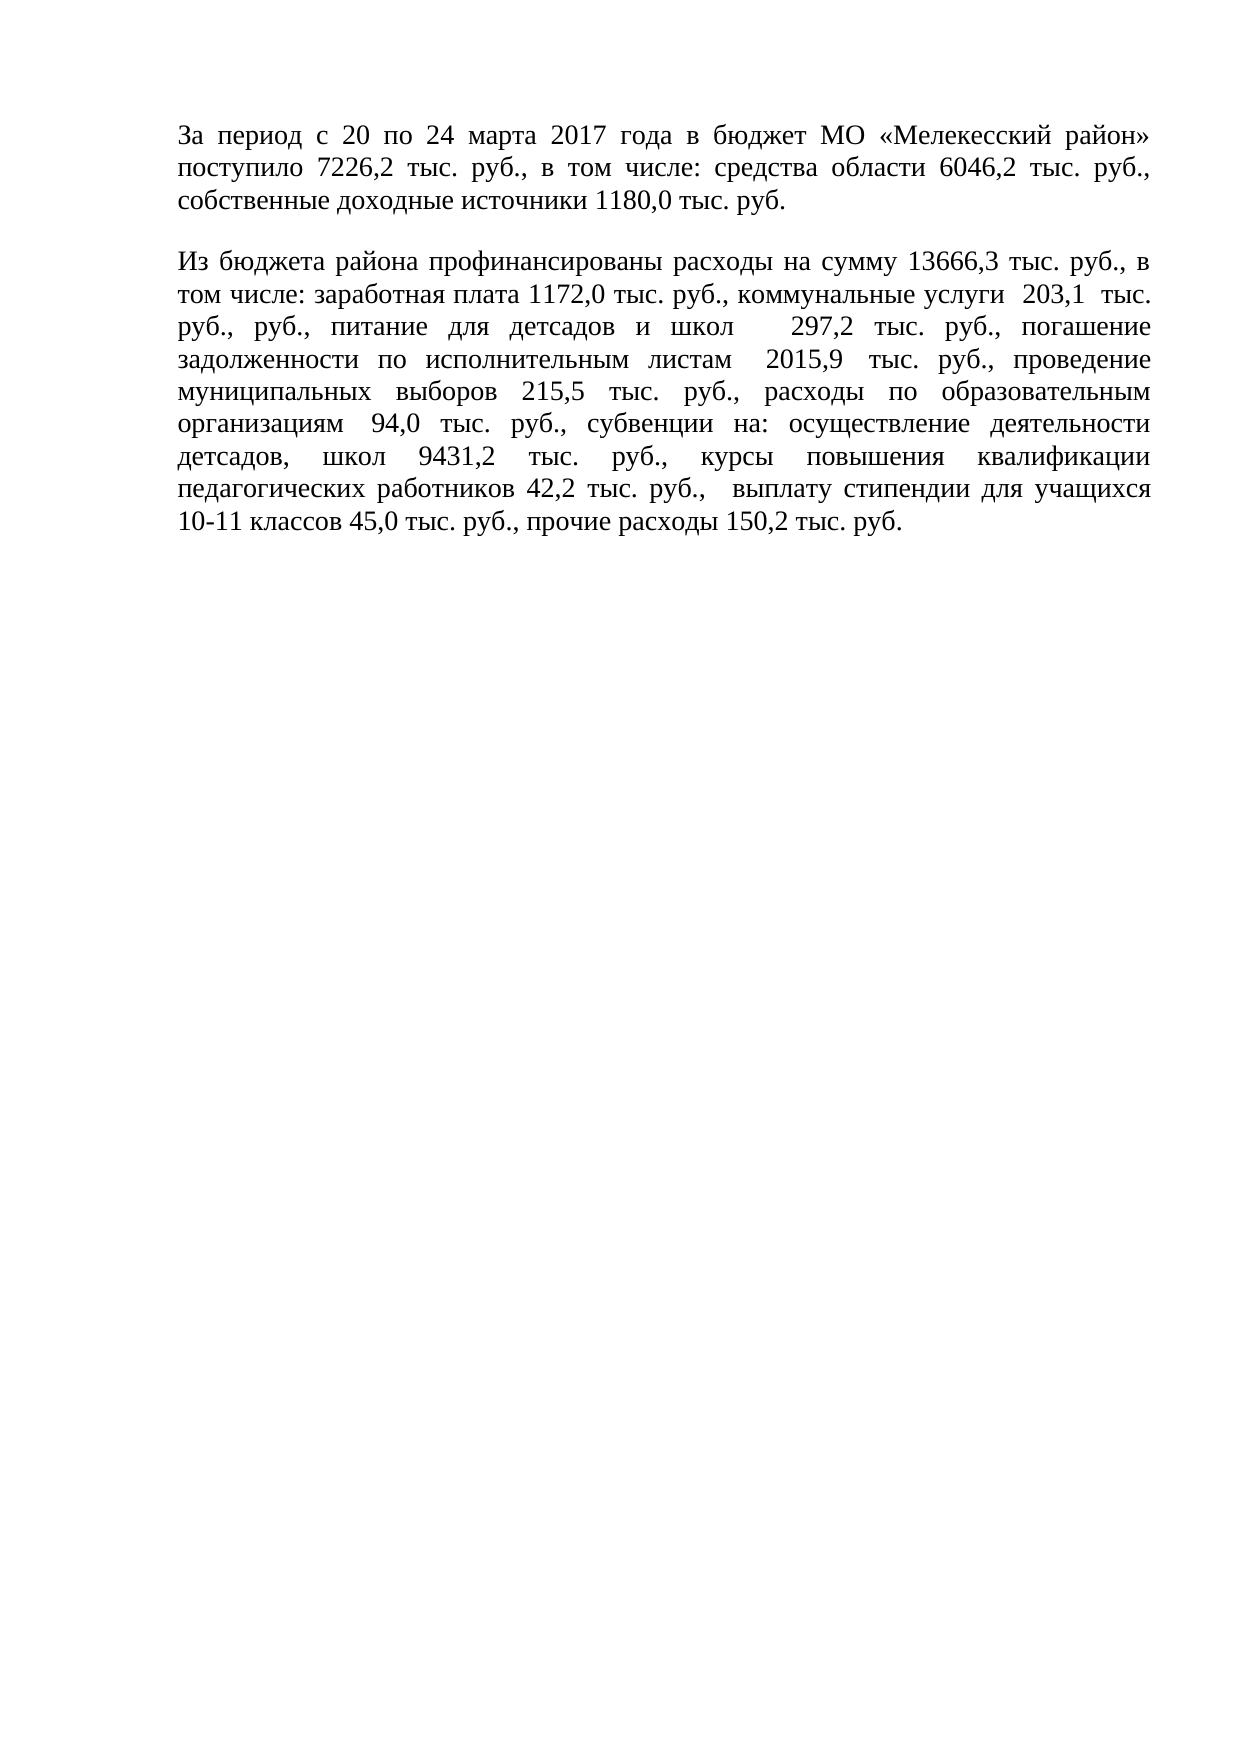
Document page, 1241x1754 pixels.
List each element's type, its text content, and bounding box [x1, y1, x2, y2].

text За период с 20 по 24 марта 2017 года в бюджет МО «Мелекесский район» поступило 7226,2 тыс. руб., в том числе: средства области 6046,2 тыс. руб., собственные доходные источники 1180,0 тыс. руб. [177, 118, 1152, 215]
text Из бюджета района профинансированы расходы на сумму 13666,3 тыс. руб., в том числе: заработная плата 1172,0 тыс. руб., коммунальные услуги 203,1 тыс. руб., руб., питание для детсадов и школ 297,2 тыс. руб., погашение задолженности по исполнительным листам 2015,9 тыс. руб., проведение муниципальных выборов 215,5 тыс. руб., расходы по образовательным организациям 94,0 тыс. руб., субвенции на: осуществление деятельности детсадов, школ 9431,2 тыс. руб., курсы повышения квалификации педагогических работников 42,2 тыс. руб., выплату стипендии для учащихся 10-11 классов 45,0 тыс. руб., прочие расходы 150,2 тыс. руб. [177, 244, 1152, 536]
